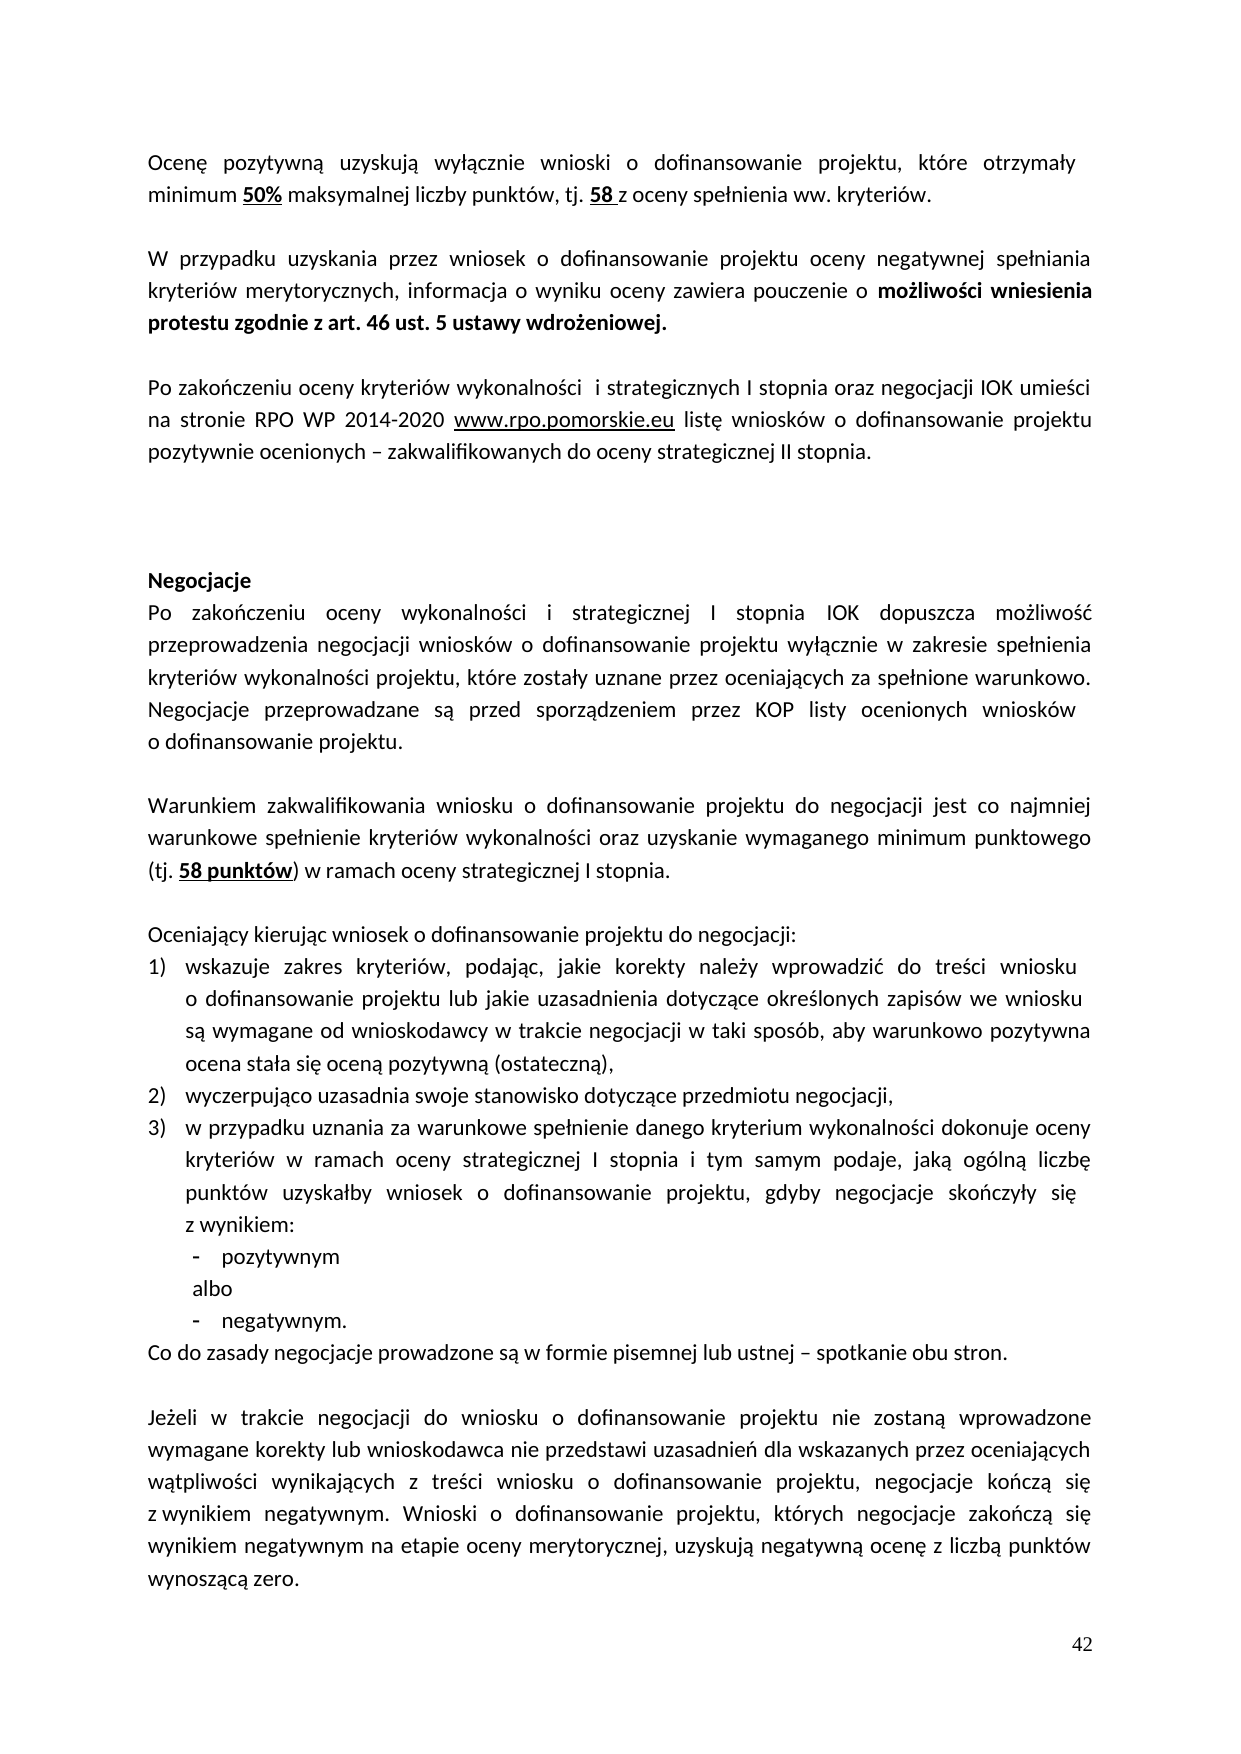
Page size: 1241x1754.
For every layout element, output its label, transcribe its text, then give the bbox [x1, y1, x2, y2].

text Negocjacje [148, 566, 1093, 594]
text W przypadku uzyskania przez wniosek o dofinansowanie projektu oceny negatywnej spełniania kryteriów merytorycznych, informacja o wyniku oceny zawiera pouczenie o możliwości wniesienia protestu zgodnie z art. 46 ust. 5 ustawy wdrożeniowej. [148, 244, 1093, 337]
list negatywnym. [192, 1306, 1093, 1334]
list wskazuje zakres kryteriów, podając, jakie korekty należy wprowadzić do treści wniosku o dofinansowanie projektu lub jakie uzasadnienia dotyczące określonych zapisów we wniosku są wymagane od wnioskodawcy w trakcie negocjacji w taki sposób, aby warunkowo pozytywna ocena stała się oceną pozytywną (ostateczną), [148, 952, 1093, 1077]
text Po zakończeniu oceny kryteriów wykonalności i strategicznych I stopnia oraz negocjacji IOK umieści na stronie RPO WP 2014-2020 www.rpo.pomorskie.eu listę wniosków o dofinansowanie projektu pozytywnie ocenionych – zakwalifikowanych do oceny strategicznej II stopnia. [148, 373, 1093, 465]
list w przypadku uznania za warunkowe spełnienie danego kryterium wykonalności dokonuje oceny kryteriów w ramach oceny strategicznej I stopnia i tym samym podaje, jaką ogólną liczbę punktów uzyskałby wniosek o dofinansowanie projektu, gdyby negocjacje skończyły się z wynikiem: [148, 1113, 1093, 1238]
list wyczerpująco uzasadnia swoje stanowisko dotyczące przedmiotu negocjacji, [148, 1081, 1093, 1109]
text Oceniający kierując wniosek o dofinansowanie projektu do negocjacji: [148, 920, 1093, 948]
text Ocenę pozytywną uzyskują wyłącznie wnioski o dofinansowanie projektu, które otrzymały minimum 50% maksymalnej liczby punktów, tj. 58 z oceny spełnienia ww. kryteriów. [148, 148, 1093, 208]
text Warunkiem zakwalifikowania wniosku o dofinansowanie projektu do negocjacji jest co najmniej warunkowe spełnienie kryteriów wykonalności oraz uzyskanie wymaganego minimum punktowego (tj. 58 punktów) w ramach oceny strategicznej I stopnia. [148, 791, 1093, 884]
text Jeżeli w trakcie negocjacji do wniosku o dofinansowanie projektu nie zostaną wprowadzone wymagane korekty lub wnioskodawca nie przedstawi uzasadnień dla wskazanych przez oceniających wątpliwości wynikających z treści wniosku o dofinansowanie projektu, negocjacje kończą się z wynikiem negatywnym. Wnioski o dofinansowanie projektu, których negocjacje zakończą się wynikiem negatywnym na etapie oceny merytorycznej, uzyskują negatywną ocenę z liczbą punktów wynoszącą zero. [148, 1403, 1093, 1592]
list pozytywnym [192, 1242, 1093, 1270]
text Po zakończeniu oceny wykonalności i strategicznej I stopnia IOK dopuszcza możliwość przeprowadzenia negocjacji wniosków o dofinansowanie projektu wyłącznie w zakresie spełnienia kryteriów wykonalności projektu, które zostały uznane przez oceniających za spełnione warunkowo. Negocjacje przeprowadzane są przed sporządzeniem przez KOP listy ocenionych wniosków o dofinansowanie projektu. [148, 598, 1093, 755]
text Co do zasady negocjacje prowadzone są w formie pisemnej lub ustnej – spotkanie obu stron. [148, 1338, 1093, 1367]
text albo [192, 1274, 1093, 1302]
